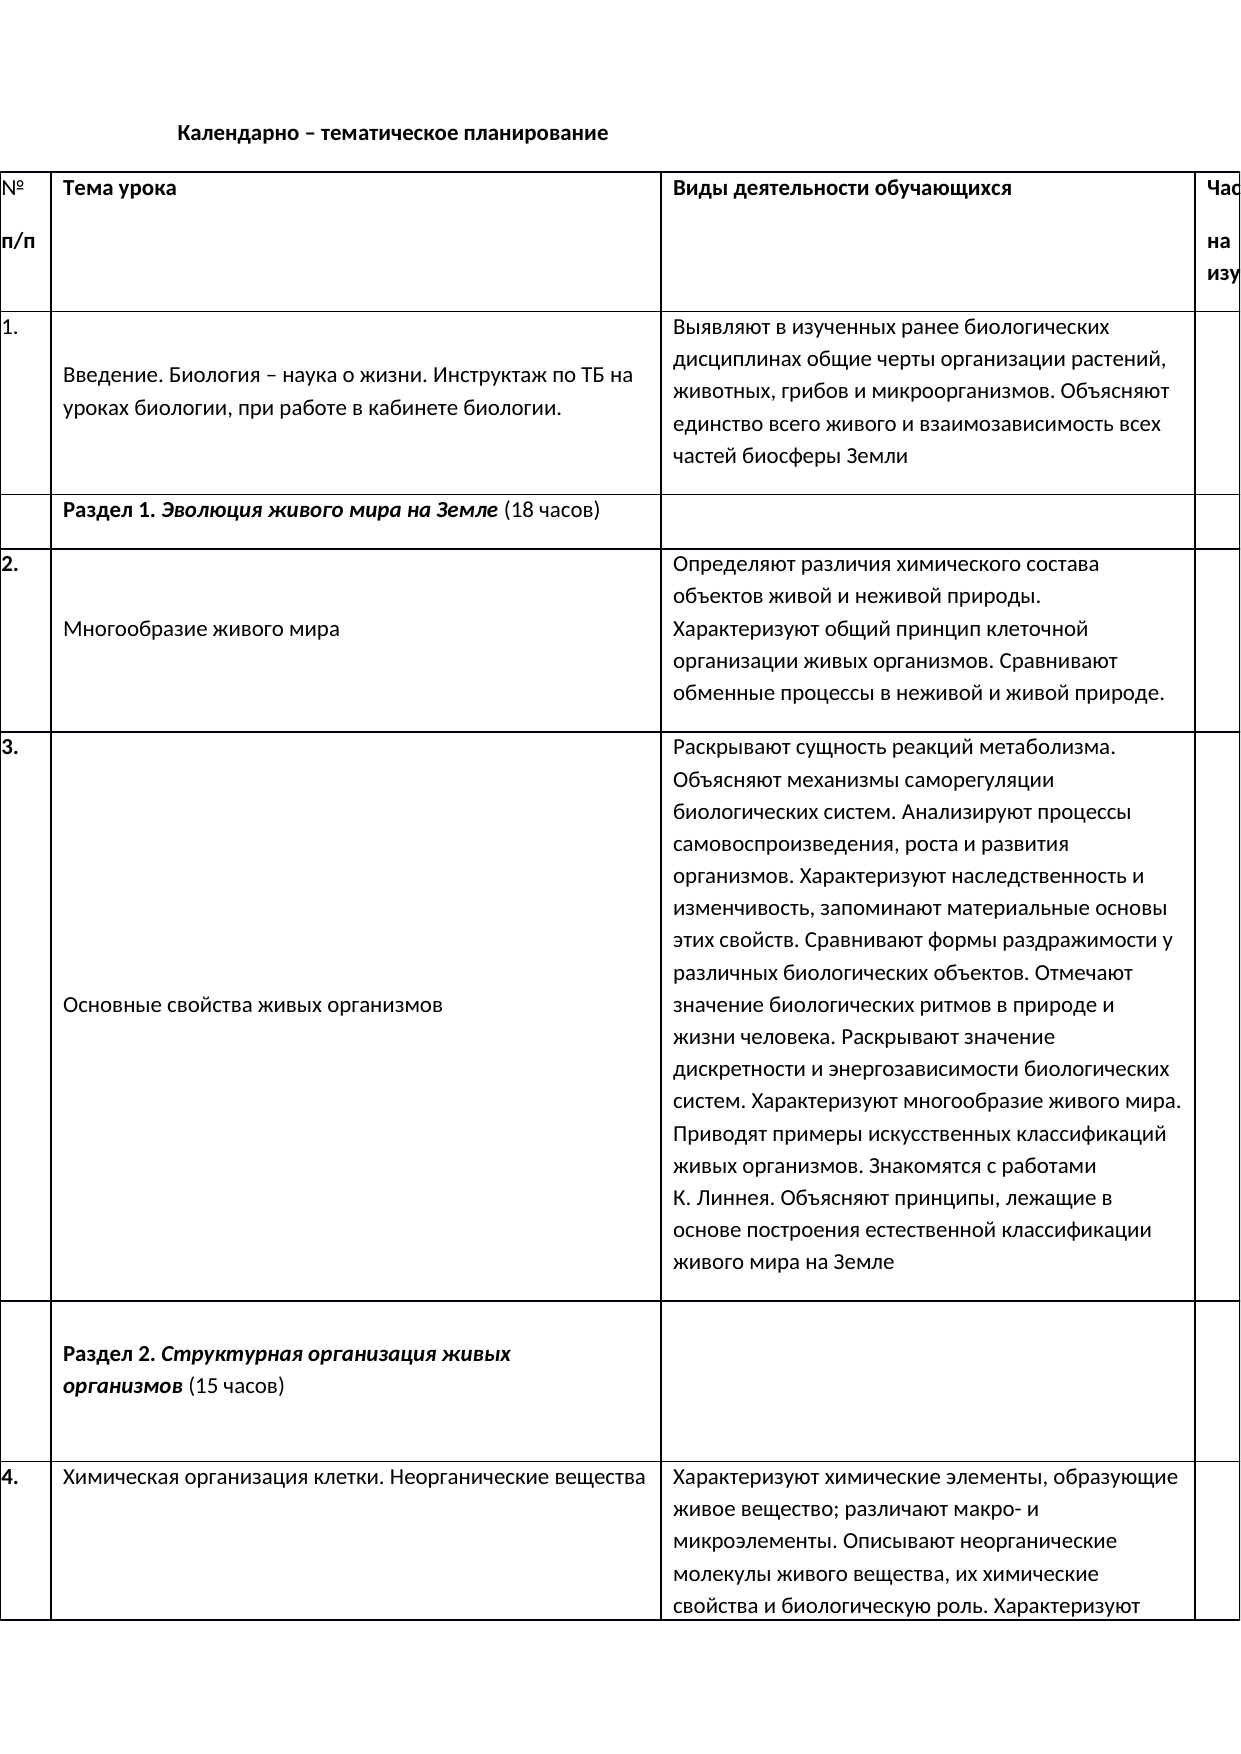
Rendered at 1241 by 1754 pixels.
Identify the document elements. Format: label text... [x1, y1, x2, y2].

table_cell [52, 1462, 660, 1619]
table_cell Раздел 2. Структурная организация живых организмов (15 часов) [52, 1302, 660, 1461]
table_cell 2. [1, 550, 50, 731]
table_cell [1196, 1462, 1239, 1619]
table_cell [662, 495, 1194, 548]
table_cell [1, 495, 50, 548]
table_cell Определяют различия химического состава объектов живой и неживой природы. Характеризуют общий принцип клеточной организации живых организмов. Сравнивают обменные процессы в неживой и живой природе. [662, 550, 1194, 731]
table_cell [662, 1462, 1194, 1619]
table_cell Раскрывают сущность реакций метаболизма. Объясняют механизмы саморегуляции биологических систем. Анализируют процессы самовоспроизведения, роста и развития организмов. Характеризуют наследственность и изменчивость, запоминают материальные основы этих свойств. Сравнивают формы раздражимости у различных биологических объектов. Отмечают значение биологических ритмов в природе и жизни человека. Раскрывают значение дискретности и энергозависимости биологических систем. Характеризуют многообразие живого мира. Приводят примеры искусственных классификаций живых организмов. Знакомятся с работами К. Линнея. Объясняют принципы, лежащие в основе построения естественной классификации живого мира на Земле [662, 733, 1194, 1300]
table_cell 1. [1, 312, 50, 494]
table_cell [662, 1302, 1194, 1461]
table_header № п/п [1, 173, 50, 311]
table_header Часов на изучение [1196, 173, 1239, 311]
text Календарно – тематическое планирование [177, 118, 1152, 146]
table_cell [1196, 550, 1239, 731]
table_cell Введение. Биология – наука о жизни. Инструктаж по ТБ на уроках биологии, при работе в кабинете биологии. [52, 312, 660, 494]
table_cell Раздел 1. Эволюция живого мира на Земле (18 часов) [52, 495, 660, 548]
table_cell [1196, 495, 1239, 548]
table_header Тема урока [52, 173, 660, 311]
table_cell 3. [1, 733, 50, 1300]
table_header Виды деятельности обучающихся [662, 173, 1194, 311]
table_cell [1196, 1302, 1239, 1461]
table_cell [1196, 733, 1239, 1300]
table_cell Основные свойства живых организмов [52, 733, 660, 1300]
table_cell 4. [1, 1462, 50, 1619]
table_cell Выявляют в изученных ранее биологических дисциплинах общие черты организации растений, животных, грибов и микроорганизмов. Объясняют единство всего живого и взаимозависимость всех частей биосферы Земли [662, 312, 1194, 494]
table_cell [1196, 312, 1239, 494]
table_cell [1, 1302, 50, 1461]
table_cell Многообразие живого мира [52, 550, 660, 731]
